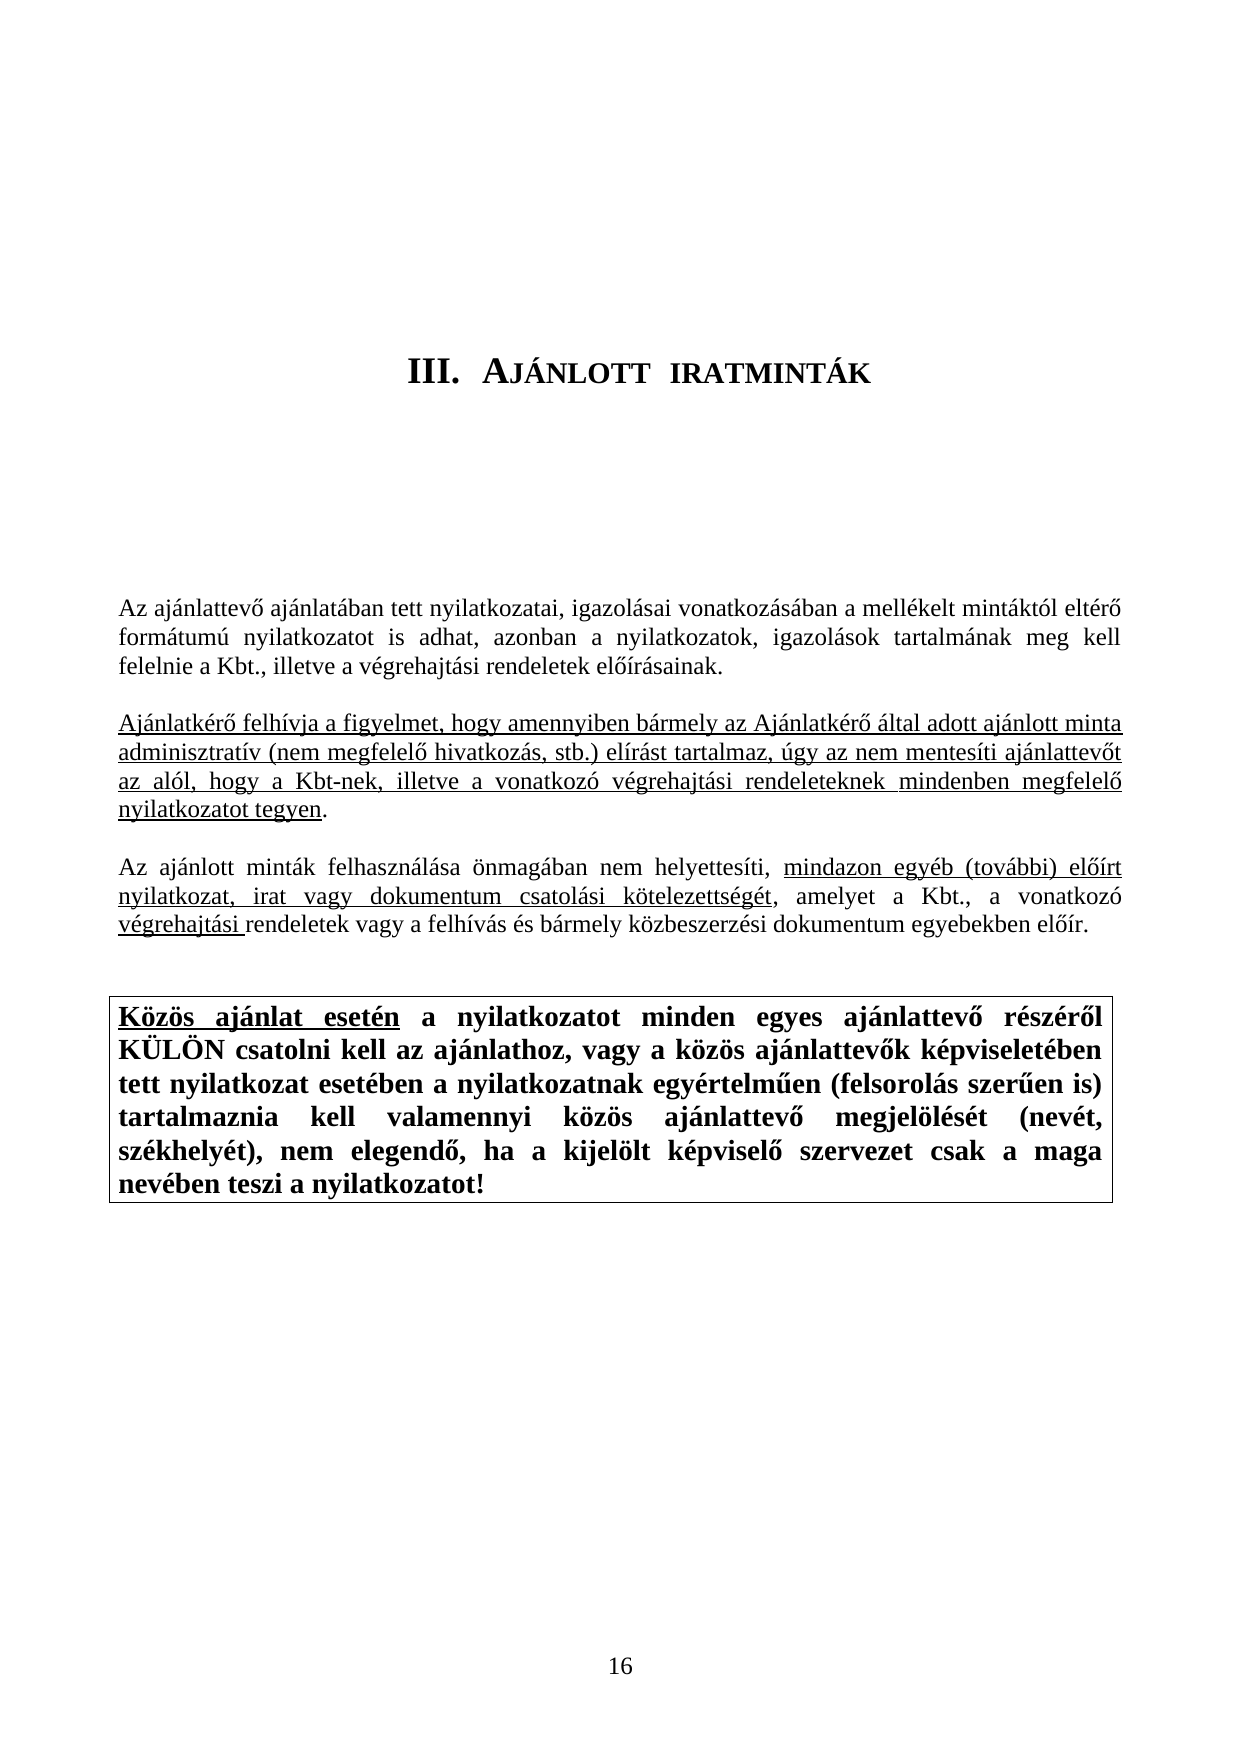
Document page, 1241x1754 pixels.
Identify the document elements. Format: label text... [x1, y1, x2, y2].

text Ajánlatkérő felhívja a figyelmet, hogy amennyiben bármely az Ajánlatkérő által adott ajánlott minta adminisztratív (nem megfelelő hivatkozás, stb.) elírást tartalmaz, úgy az nem mentesíti ajánlattevőt az alól, hogy a Kbt-nek, illetve a vonatkozó végrehajtási rendeleteknek mindenben megfelelő nyilatkozatot tegyen. [118, 735, 1122, 762]
text Ajánlatkérő felhívja a figyelmet, hogy amennyiben bármely az Ajánlatkérő által adott ajánlott minta adminisztratív (nem megfelelő hivatkozás, stb.) elírást tartalmaz, úgy az nem mentesíti ajánlattevőt az alól, hogy a Kbt-nek, illetve a vonatkozó végrehajtási rendeleteknek mindenben megfelelő nyilatkozatot tegyen. [118, 708, 1122, 733]
list Az ajánlattevő ajánlatában tett nyilatkozatai, igazolásai vonatkozásában a mellékelt mintáktól eltérő formátumú nyilatkozatot is adhat, azonban a nyilatkozatok, igazolások tartalmának meg kell felelnie a Kbt., illetve a végrehajtási rendeletek előírásainak. [118, 593, 1122, 679]
text Az ajánlott minták felhasználása önmagában nem helyettesíti, mindazon egyéb (további) előírt nyilatkozat, irat vagy dokumentum csatolási kötelezettségét, amelyet a Kbt., a vonatkozó végrehajtási rendeletek vagy a felhívás és bármely közbeszerzési dokumentum egyebekben előír. [118, 852, 1122, 938]
text Ajánlatkérő felhívja a figyelmet, hogy amennyiben bármely az Ajánlatkérő által adott ajánlott minta adminisztratív (nem megfelelő hivatkozás, stb.) elírást tartalmaz, úgy az nem mentesíti ajánlattevőt az alól, hogy a Kbt-nek, illetve a vonatkozó végrehajtási rendeleteknek mindenben megfelelő nyilatkozatot tegyen. [118, 763, 1122, 791]
text Ajánlatkérő felhívja a figyelmet, hogy amennyiben bármely az Ajánlatkérő által adott ajánlott minta adminisztratív (nem megfelelő hivatkozás, stb.) elírást tartalmaz, úgy az nem mentesíti ajánlattevőt az alól, hogy a Kbt-nek, illetve a vonatkozó végrehajtási rendeleteknek mindenben megfelelő nyilatkozatot tegyen. [118, 792, 1122, 823]
list Ajánlott iratminták [156, 349, 1122, 392]
text Közös ajánlat esetén a nyilatkozatot minden egyes ajánlattevő részéről KÜLÖN csatolni kell az ajánlathoz, vagy a közös ajánlattevők képviseletében tett nyilatkozat esetében a nyilatkozatnak egyértelműen (felsorolás szerűen is) tartalmaznia kell valamennyi közös ajánlattevő megjelölését (nevét, székhelyét), nem elegendő, ha a kijelölt képviselő szervezet csak a maga nevében teszi a nyilatkozatot! [110, 997, 1112, 1202]
